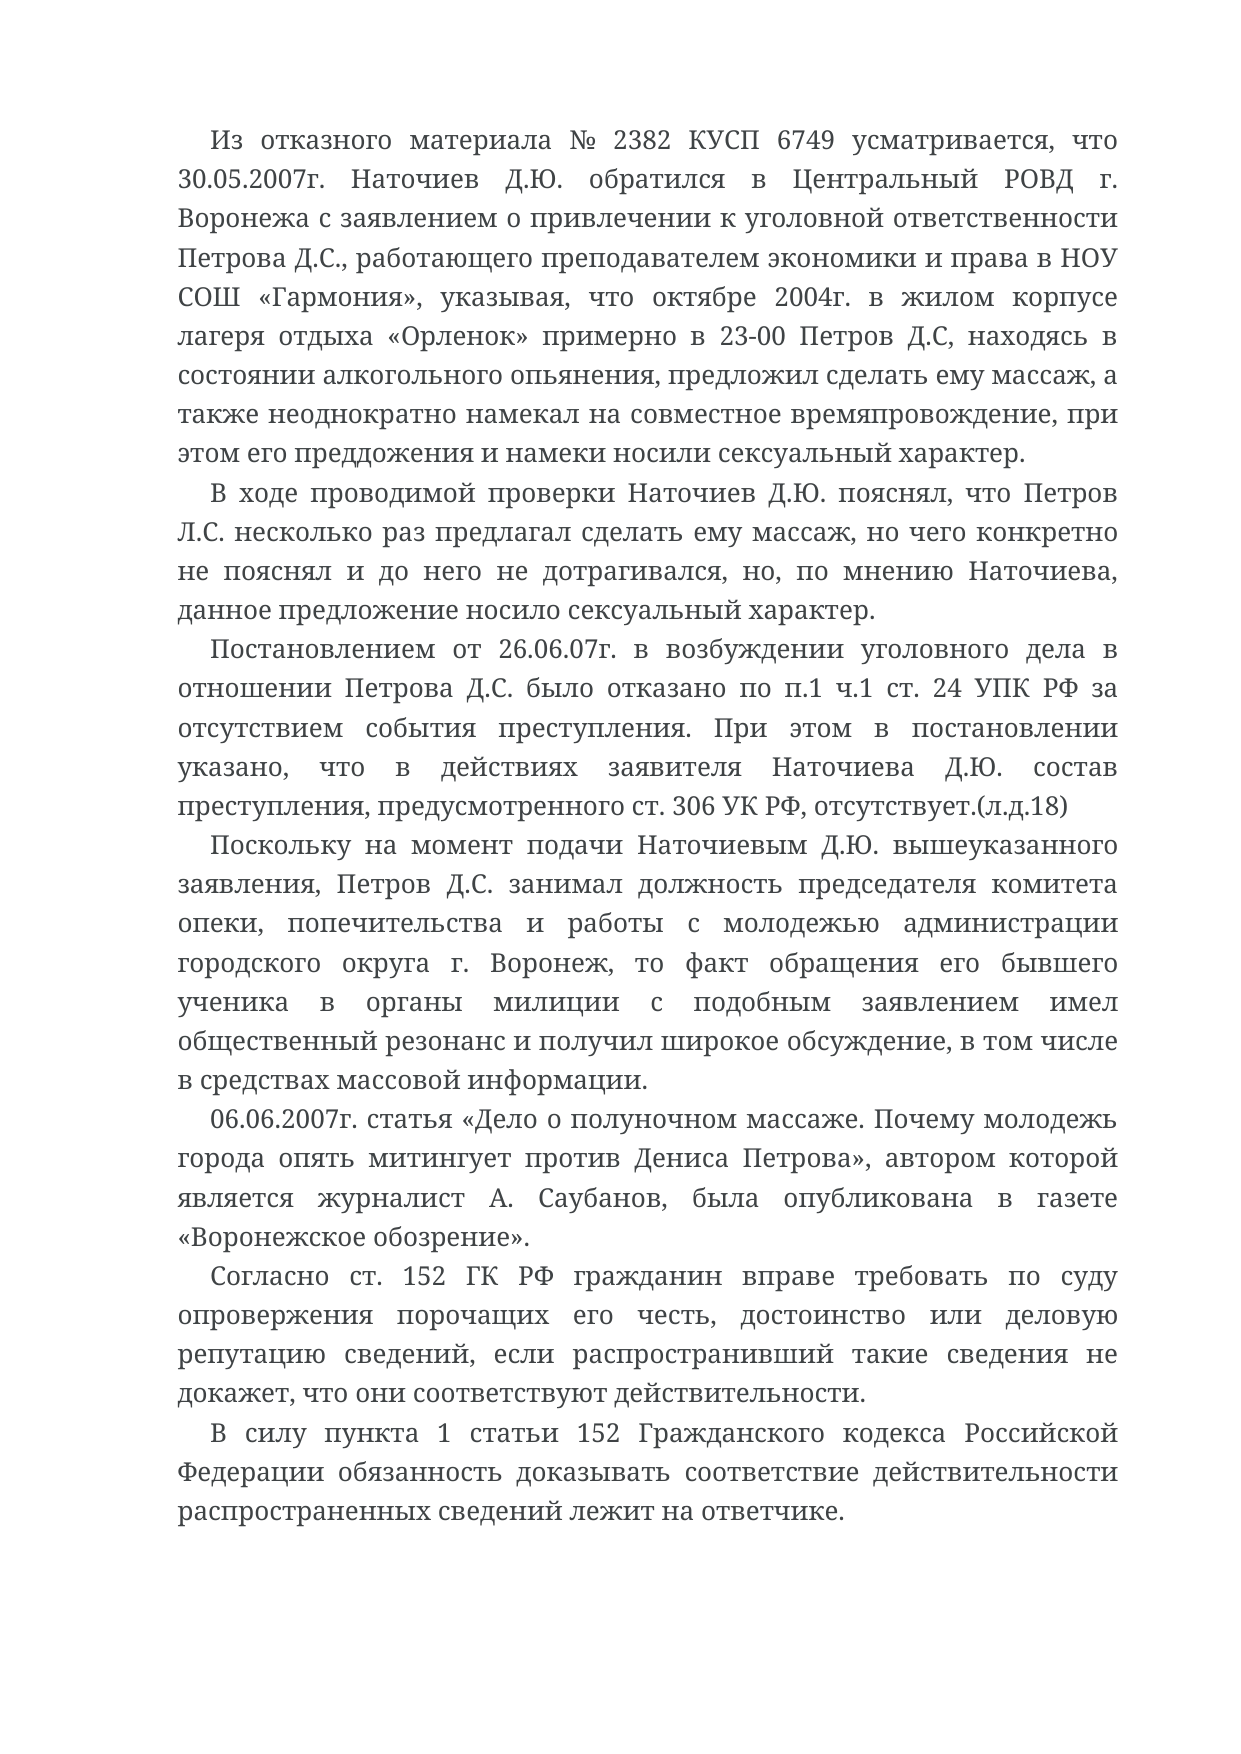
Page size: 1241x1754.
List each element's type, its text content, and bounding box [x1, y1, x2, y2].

text Согласно ст. 152 ГК РФ гражданин вправе требовать по суду опровержения порочащих его честь, достоинство или деловую репутацию сведений, если распространивший такие сведения не докажет, что они соответствуют действительности. [177, 1254, 1119, 1411]
text В ходе проводимой проверки Наточиев Д.Ю. пояснял, что Петров Л.С. несколько раз предлагал сделать ему массаж, но чего конкретно не пояснял и до него не дотрагивался, но, по мнению Наточиева, данное предложение носило сексуальный характер. [177, 471, 1119, 627]
text Постановлением от 26.06.07г. в возбуждении уголовного дела в отношении Петрова Д.С. было отказано по п.1 ч.1 ст. 24 УПК РФ за отсутствием события преступления. При этом в постановлении указано, что в действиях заявителя Наточиева Д.Ю. состав преступления, предусмотренного ст. 306 УК РФ, отсутствует.(л.д.18) [177, 627, 1119, 823]
text В силу пункта 1 статьи 152 Гражданского кодекса Российской Федерации обязанность доказывать соответствие действительности распространенных сведений лежит на ответчике. [177, 1411, 1119, 1528]
text 06.06.2007г. статья «Дело о полуночном массаже. Почему молодежь города опять митингует против Дениса Петрова», автором которой является журналист А. Саубанов, была опубликована в газете «Воронежское обозрение». [177, 1097, 1119, 1254]
text Поскольку на момент подачи Наточиевым Д.Ю. вышеуказанного заявления, Петров Д.С. занимал должность председателя комитета опеки, попечительства и работы с молодежью администрации городского округа г. Воронеж, то факт обращения его бывшего ученика в органы милиции с подобным заявлением имел общественный резонанс и получил широкое обсуждение, в том числе в средствах массовой информации. [177, 823, 1119, 1097]
text Из отказного материала № 2382 КУСП 6749 усматривается, что 30.05.2007г. Наточиев Д.Ю. обратился в Центральный РОВД г. Воронежа с заявлением о привлечении к уголовной ответственности Петрова Д.С., работающего преподавателем экономики и права в НОУ СОШ «Гармония», указывая, что октябре 2004г. в жилом корпусе лагеря отдыха «Орленок» примерно в 23-00 Петров Д.С, находясь в состоянии алкогольного опьянения, предложил сделать ему массаж, а также неоднократно намекал на совместное времяпровождение, при этом его преддожения и намеки носили сексуальный характер. [177, 118, 1119, 471]
